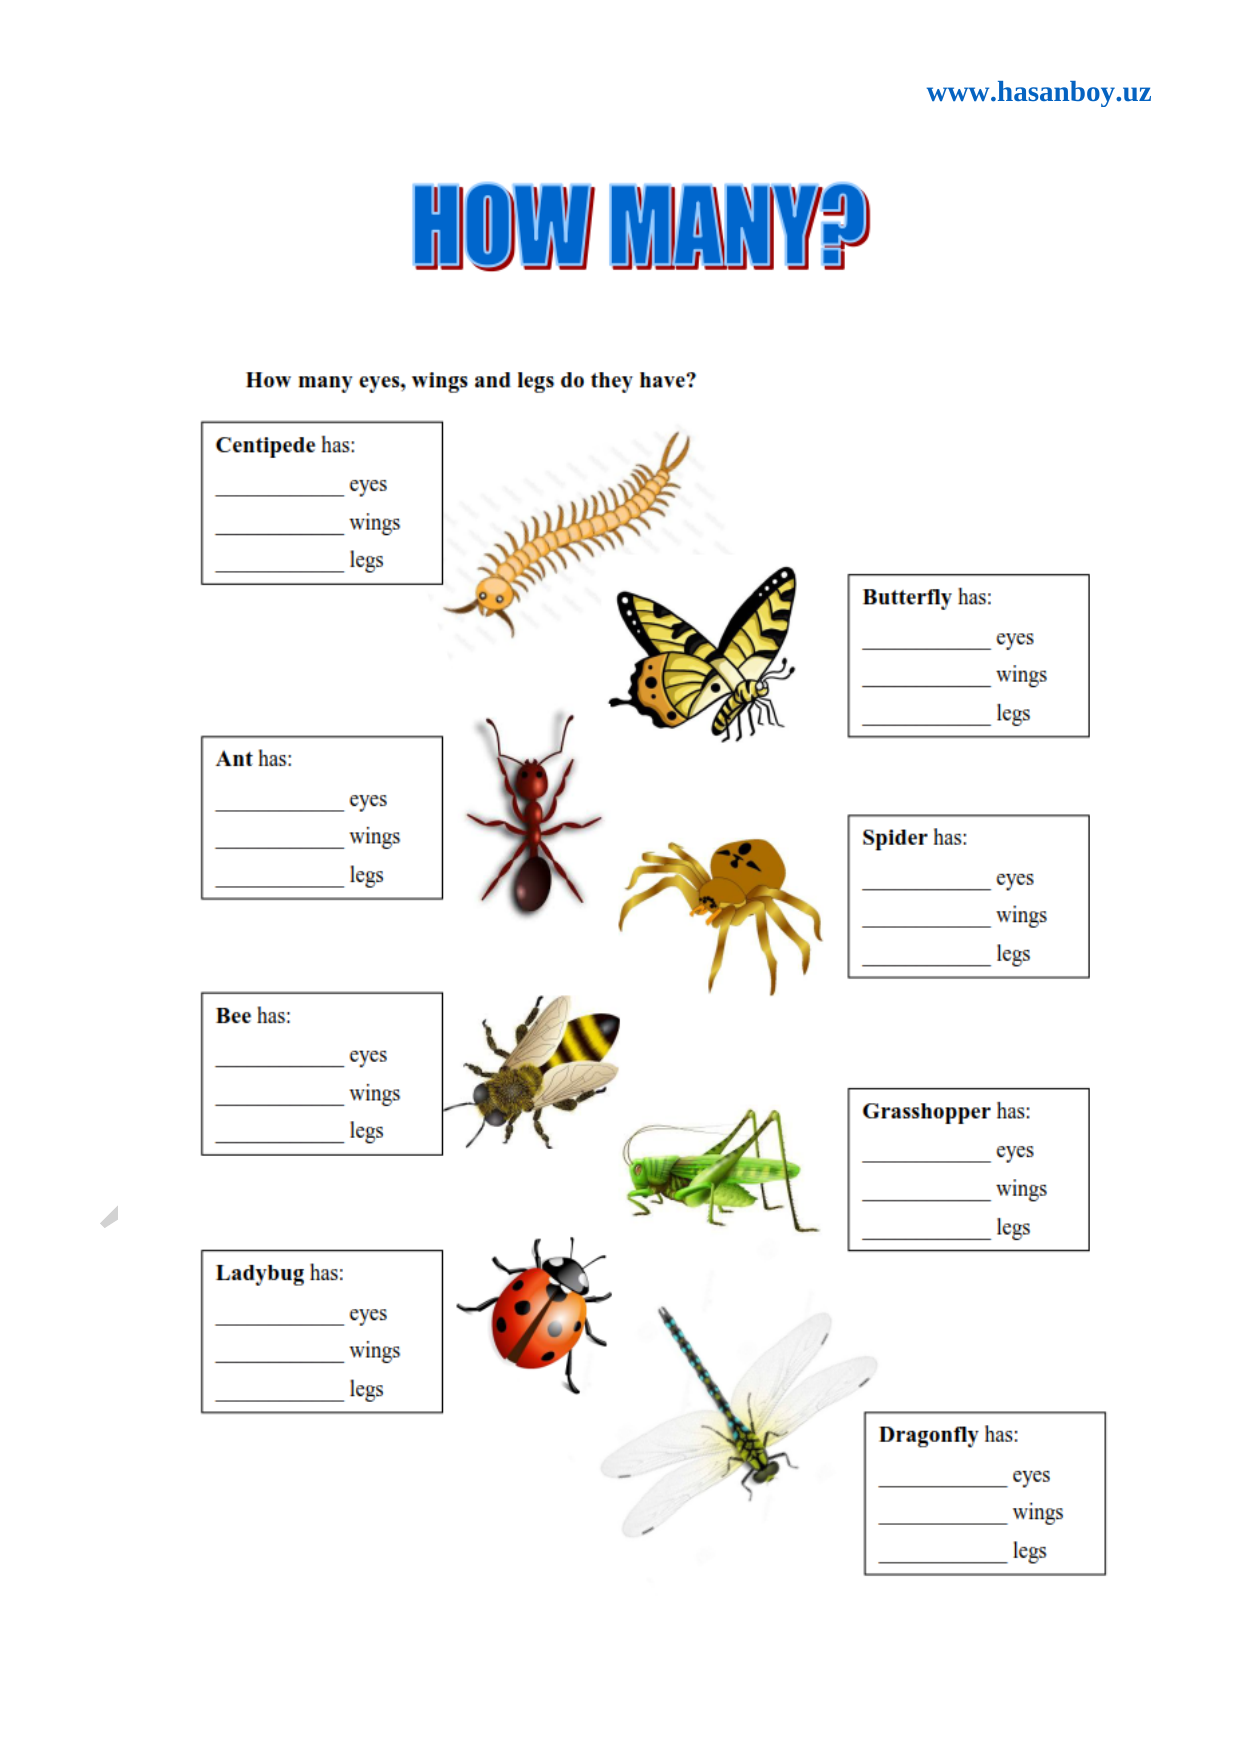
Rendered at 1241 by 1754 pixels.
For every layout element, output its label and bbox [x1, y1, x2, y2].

picture [118, 107, 1181, 1659]
